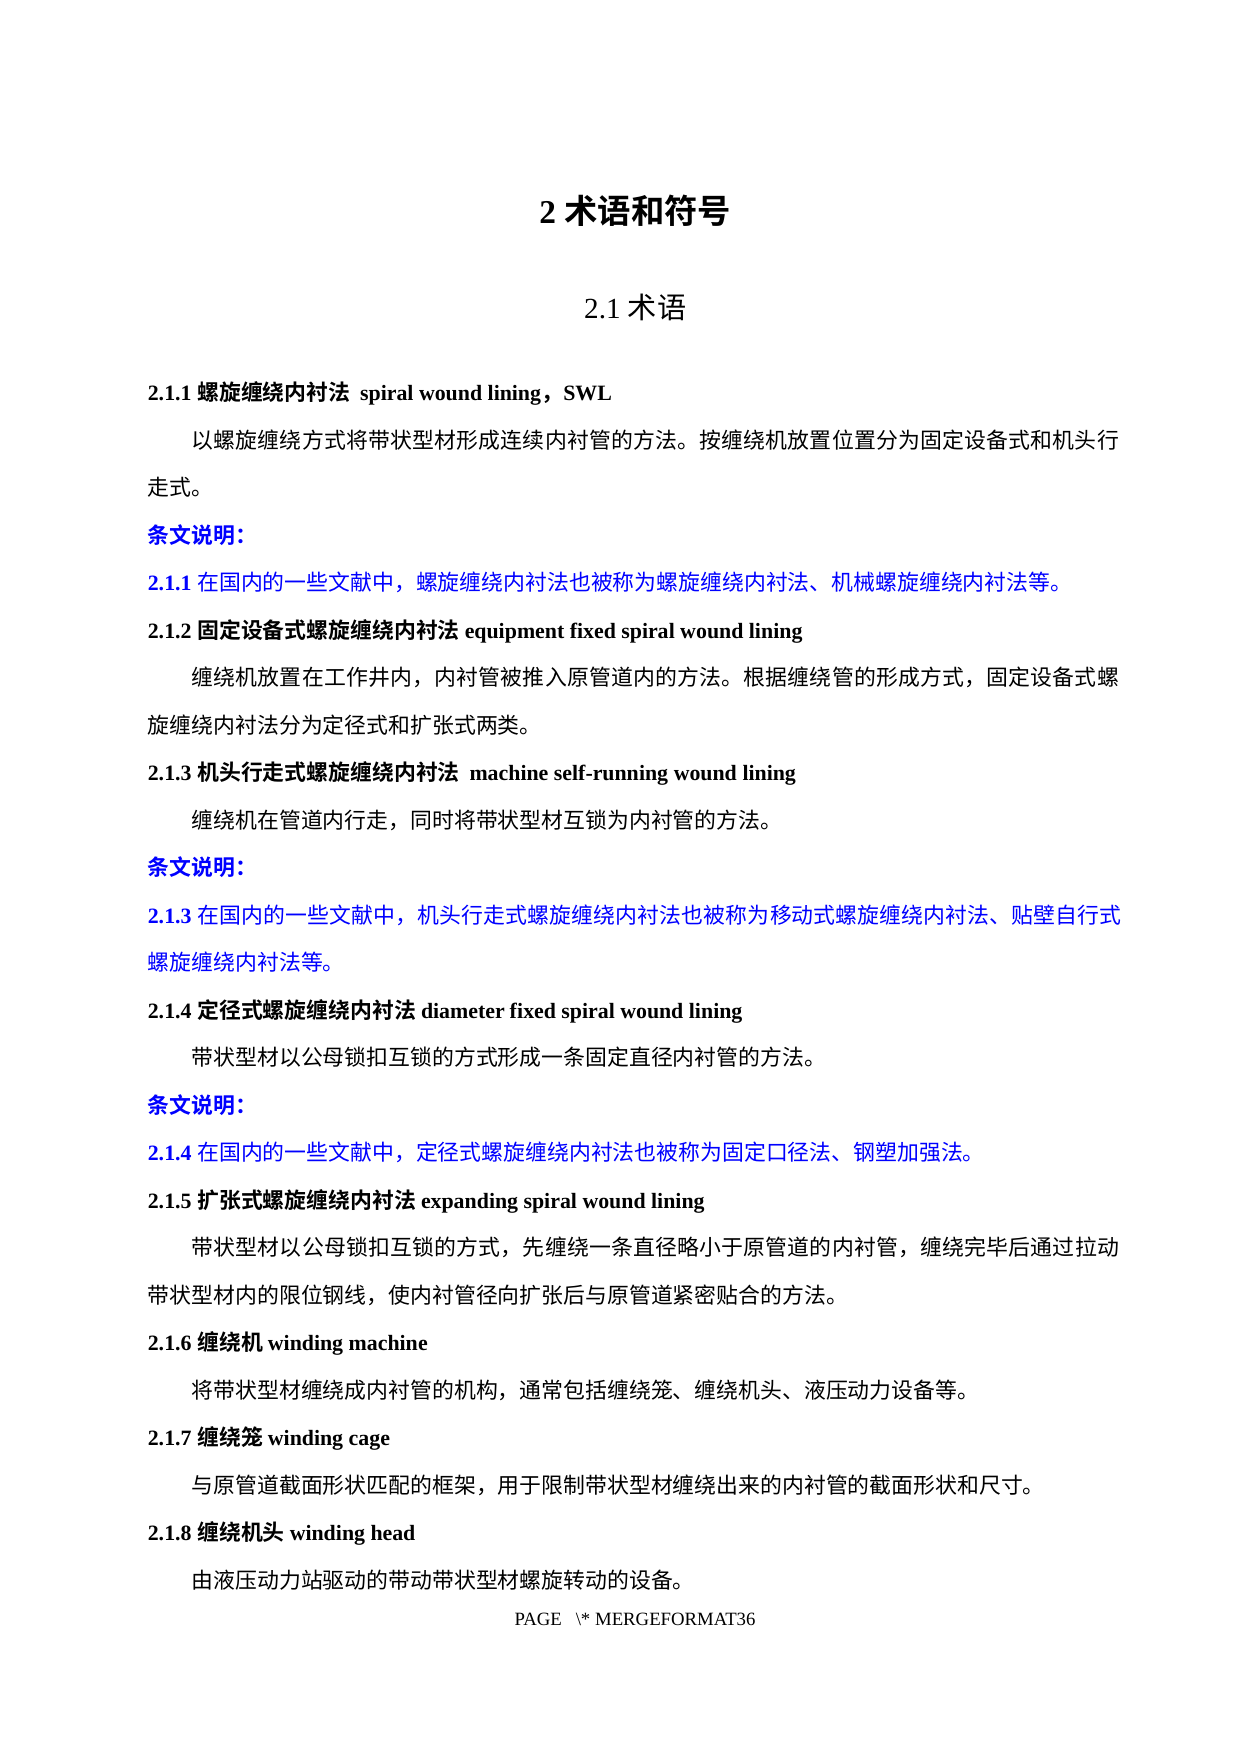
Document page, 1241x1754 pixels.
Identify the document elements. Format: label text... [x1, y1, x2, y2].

text 2.1.6 缠绕机 winding machine [148, 1325, 1122, 1357]
text 条文说明： [148, 1088, 1122, 1119]
text 带状型材以公母锁扣互锁的方式，先缠绕一条直径略小于原管道的内衬管，缠绕完毕后通过拉动带状型材内的限位钢线，使内衬管径向扩张后与原管道紧密贴合的方法。 [148, 1230, 1122, 1309]
text 2.1.4 在国内的一些文献中，定径式螺旋缠绕内衬法也被称为固定口径法、钢塑加强法。 [148, 1135, 1122, 1167]
text 2.1.1 在国内的一些文献中，螺旋缠绕内衬法也被称为螺旋缠绕内衬法、机械螺旋缠绕内衬法等。 [148, 565, 1122, 597]
text 缠绕机在管道内行走，同时将带状型材互锁为内衬管的方法。 [148, 803, 1122, 834]
text 2.1 术语 [148, 284, 1122, 327]
text 带状型材以公母锁扣互锁的方式形成一条固定直径内衬管的方法。 [148, 1040, 1122, 1072]
text 2.1.3 在国内的一些文献中，机头行走式螺旋缠绕内衬法也被称为移动式螺旋缠绕内衬法、贴壁自行式螺旋缠绕内衬法等。 [148, 898, 1122, 977]
text 2.1.8 缠绕机头 winding head [148, 1515, 1122, 1547]
text 2.1.4 定径式螺旋缠绕内衬法 diameter fixed spiral wound lining [148, 993, 1122, 1024]
text 2.1.5 扩张式螺旋缠绕内衬法 expanding spiral wound lining [148, 1183, 1122, 1214]
text 2.1.1 螺旋缠绕内衬法 spiral wound lining，SWL [148, 375, 1122, 407]
text 2.1.7 缠绕笼 winding cage [148, 1420, 1122, 1452]
text 条文说明： [148, 850, 1122, 882]
text 缠绕机放置在工作井内，内衬管被推入原管道内的方法。根据缠绕管的形成方式，固定设备式螺旋缠绕内衬法分为定径式和扩张式两类。 [148, 660, 1122, 739]
text 条文说明： [148, 518, 1122, 549]
text 2 术语和符号 [148, 185, 1122, 233]
text 2.1.2 固定设备式螺旋缠绕内衬法 equipment fixed spiral wound lining [148, 613, 1122, 644]
text 以螺旋缠绕方式将带状型材形成连续内衬管的方法。按缠绕机放置位置分为固定设备式和机头行走式。 [148, 423, 1122, 502]
text 2.1.3 机头行走式螺旋缠绕内衬法 machine self-running wound lining [148, 755, 1122, 787]
text 将带状型材缠绕成内衬管的机构，通常包括缠绕笼、缠绕机头、液压动力设备等。 [148, 1373, 1122, 1404]
text 由液压动力站驱动的带动带状型材螺旋转动的设备。 [148, 1563, 1122, 1594]
text 与原管道截面形状匹配的框架，用于限制带状型材缠绕出来的内衬管的截面形状和尺寸。 [148, 1468, 1122, 1499]
